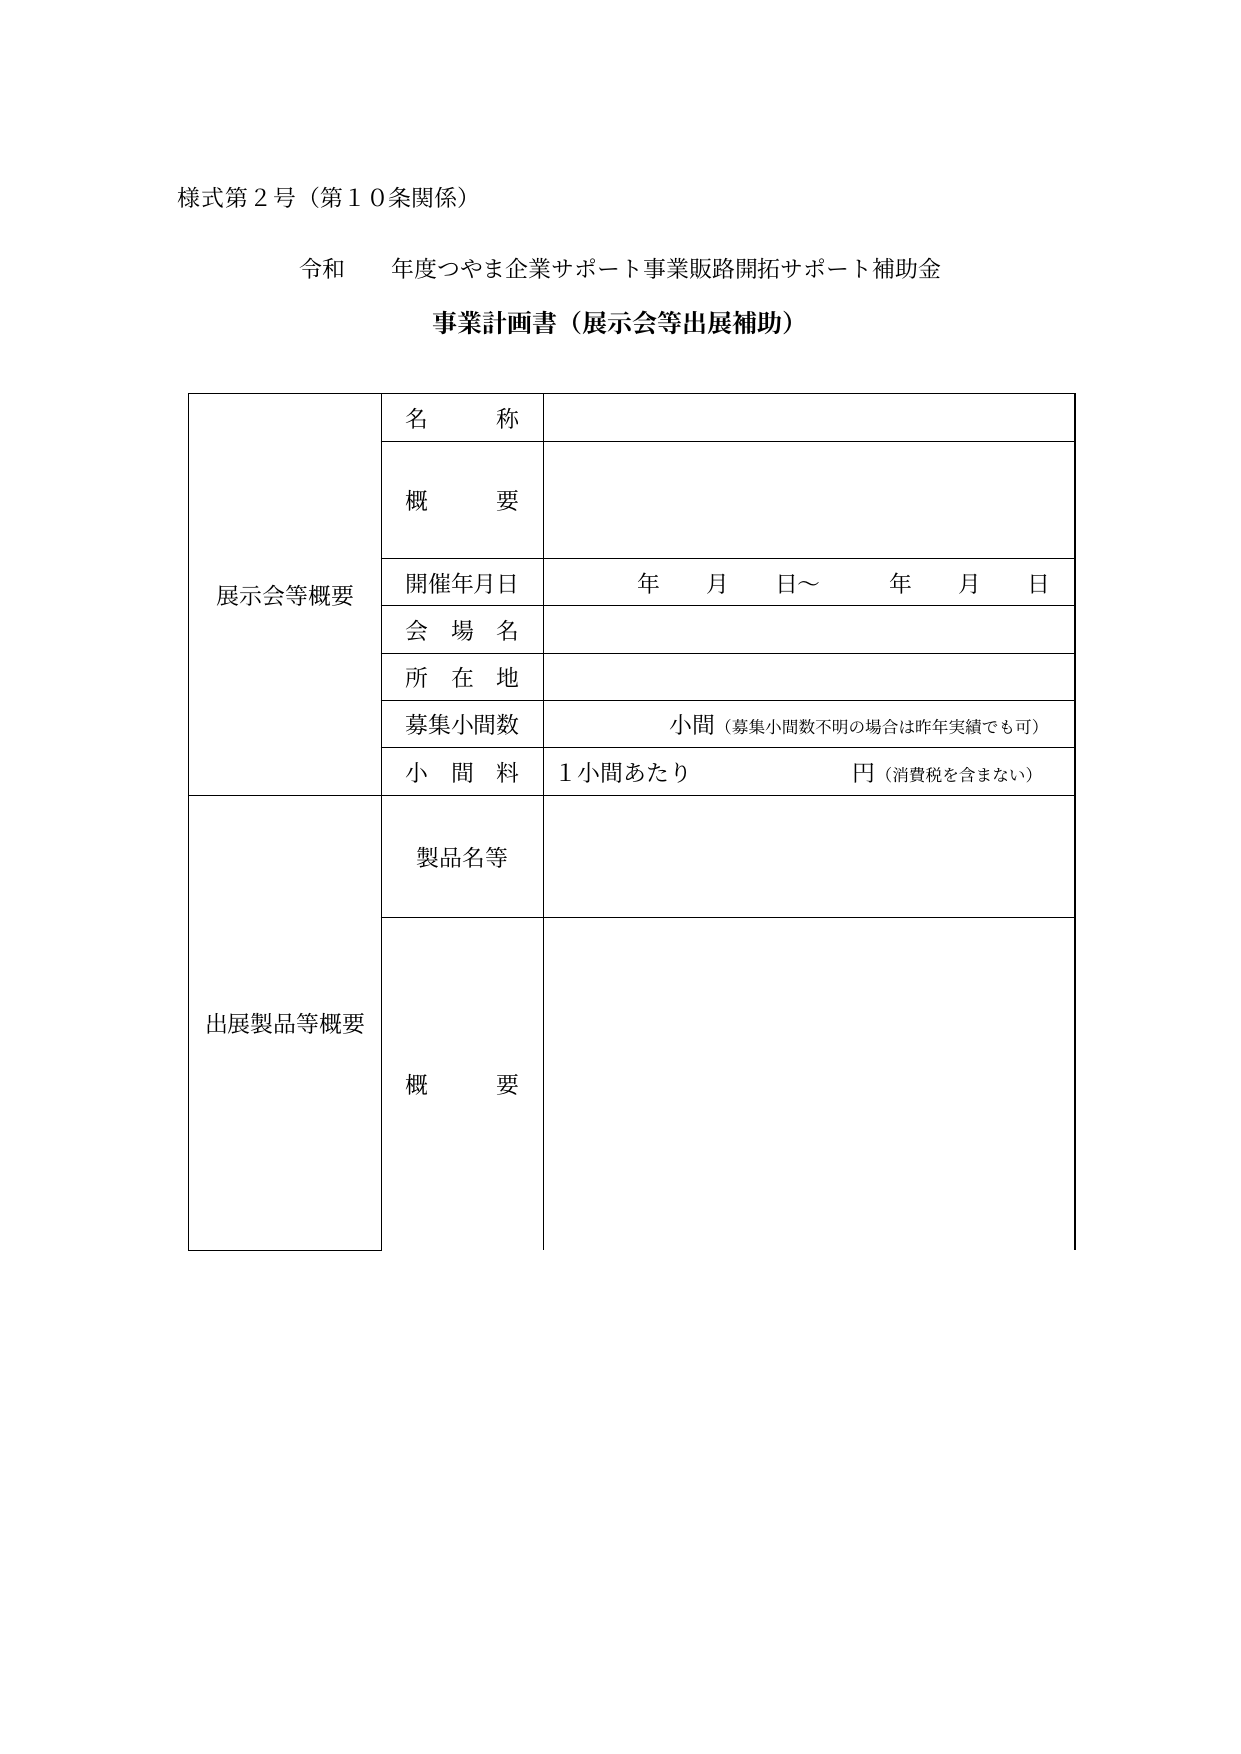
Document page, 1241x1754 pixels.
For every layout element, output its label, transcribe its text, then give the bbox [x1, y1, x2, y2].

table_cell 出展製品等概要 [189, 796, 381, 1250]
table_cell [544, 442, 1074, 558]
table_cell 所 在 地 [382, 654, 543, 700]
table_cell 製品名等 [382, 796, 543, 917]
table_header [544, 394, 1074, 441]
text 事業計画書（展示会等出展補助） [177, 286, 1063, 357]
table_cell １小間あたり 円（消費税を含まない） [544, 748, 1074, 794]
table_cell [544, 796, 1074, 917]
text 令和 年度つやま企業サポート事業販路開拓サポート補助金 [177, 250, 1063, 286]
text 様式第２号（第１０条関係） [177, 178, 1063, 214]
table_cell 小 間 料 [382, 748, 543, 794]
table_header 展示会等概要 [189, 394, 381, 794]
table_cell 会 場 名 [382, 606, 543, 653]
table_header 名 称 [382, 394, 543, 441]
table_cell [544, 606, 1074, 653]
table_cell 年 月 日～ 年 月 日 [544, 559, 1074, 605]
table_cell 概 要 [382, 442, 543, 558]
table_cell 募集小間数 [382, 701, 543, 747]
table_cell [544, 918, 1074, 1250]
table_cell 開催年月日 [382, 559, 543, 605]
table_cell 概 要 [382, 918, 543, 1250]
table_cell [544, 654, 1074, 700]
table_cell 小間（募集小間数不明の場合は昨年実績でも可） [544, 701, 1074, 747]
